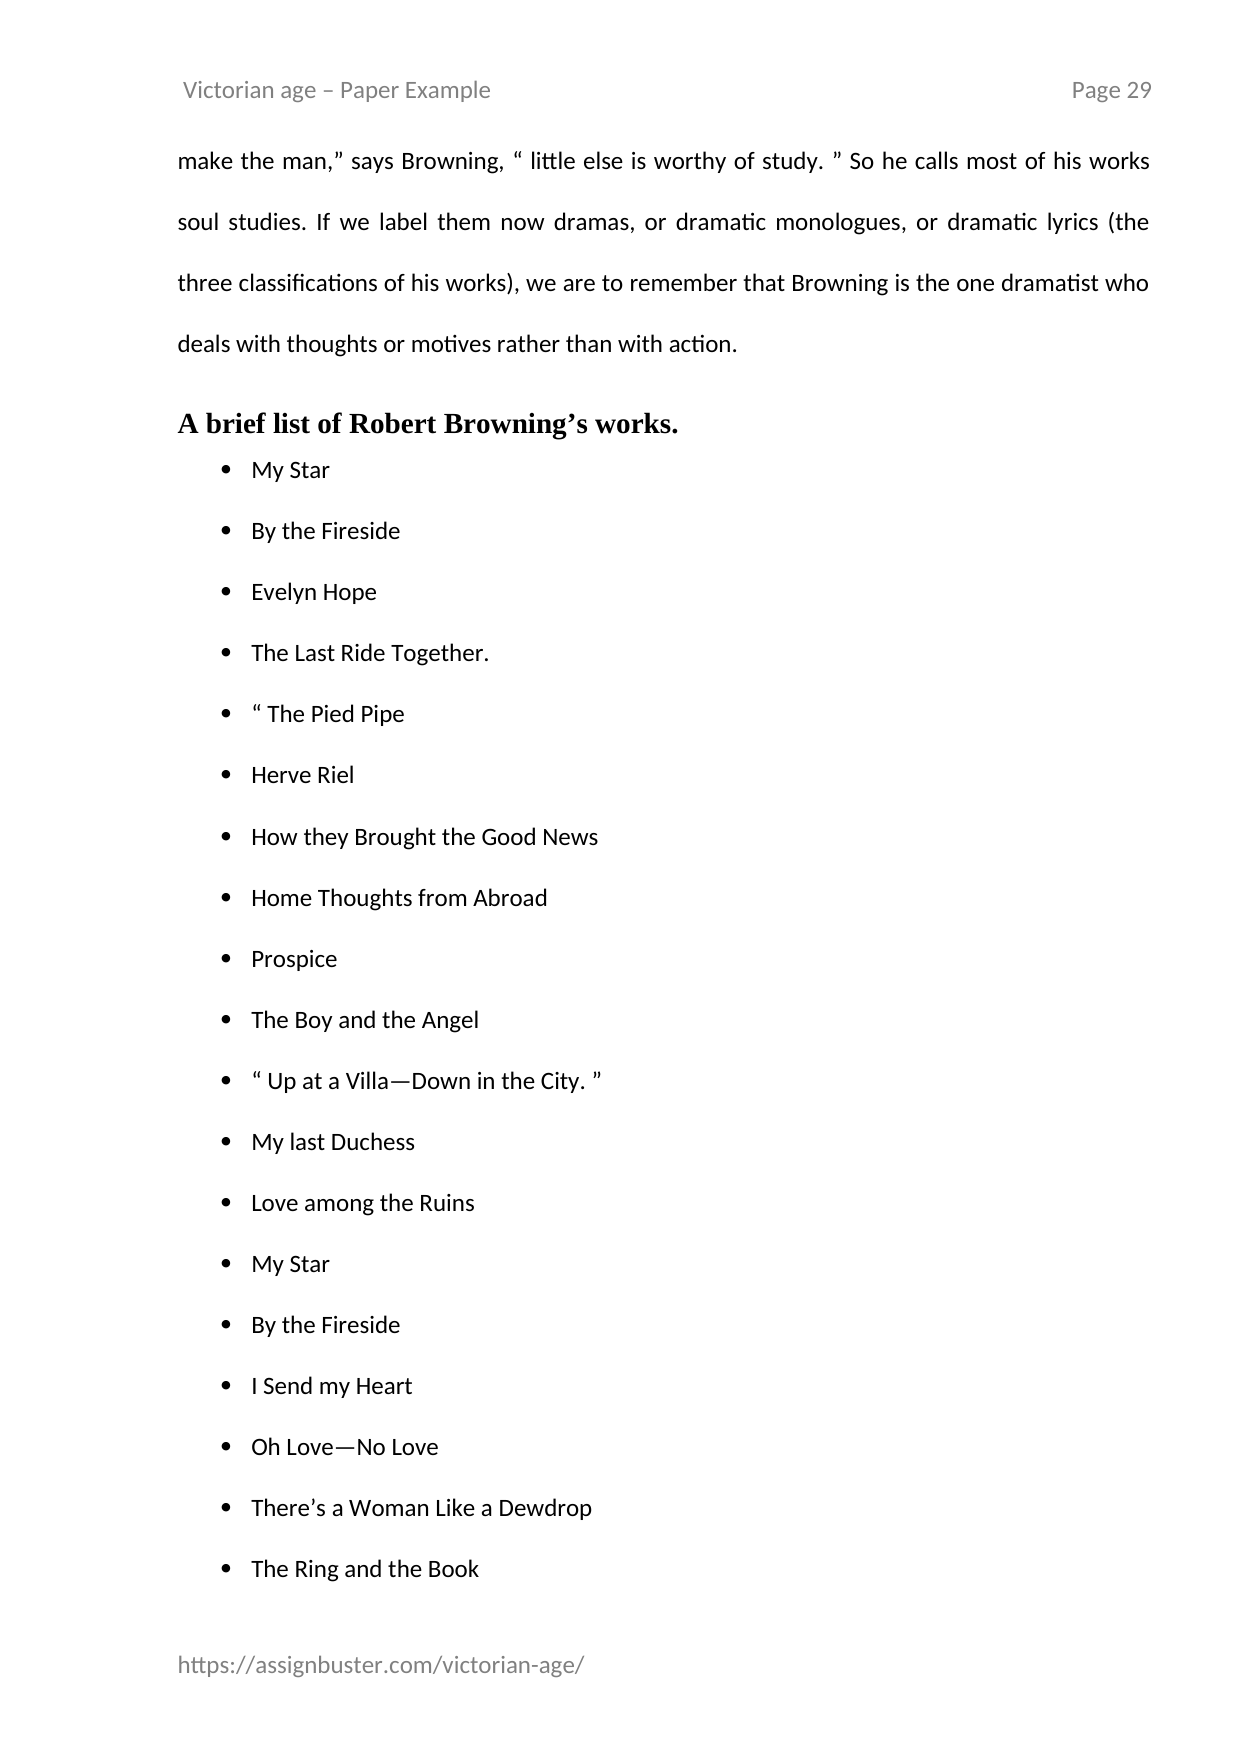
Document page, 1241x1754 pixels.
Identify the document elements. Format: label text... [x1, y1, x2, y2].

list Oh Love—No Love [222, 1431, 1152, 1462]
list My last Duchess [222, 1126, 1152, 1156]
list I Send my Heart [222, 1370, 1152, 1401]
list There’s a Woman Like a Dewdrop [222, 1492, 1152, 1523]
list The Last Ride Together. [222, 638, 1152, 668]
list By the Fireside [222, 516, 1152, 546]
list My Star [222, 454, 1152, 485]
list “ Up at a Villa—Down in the City. ” [222, 1065, 1152, 1095]
list Home Thoughts from Abroad [222, 882, 1152, 912]
list Herve Riel [222, 760, 1152, 790]
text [177, 145, 1152, 359]
list How they Brought the Good News [222, 821, 1152, 851]
list Prospice [222, 943, 1152, 973]
list Evelyn Hope [222, 577, 1152, 607]
list My Star [222, 1248, 1152, 1278]
list By the Fireside [222, 1309, 1152, 1339]
subtitle A brief list of Robert Browning’s works. [177, 406, 1152, 439]
list The Boy and the Angel [222, 1004, 1152, 1034]
list “ The Pied Pipe [222, 699, 1152, 729]
list The Ring and the Book [222, 1553, 1152, 1584]
list Love among the Ruins [222, 1187, 1152, 1217]
